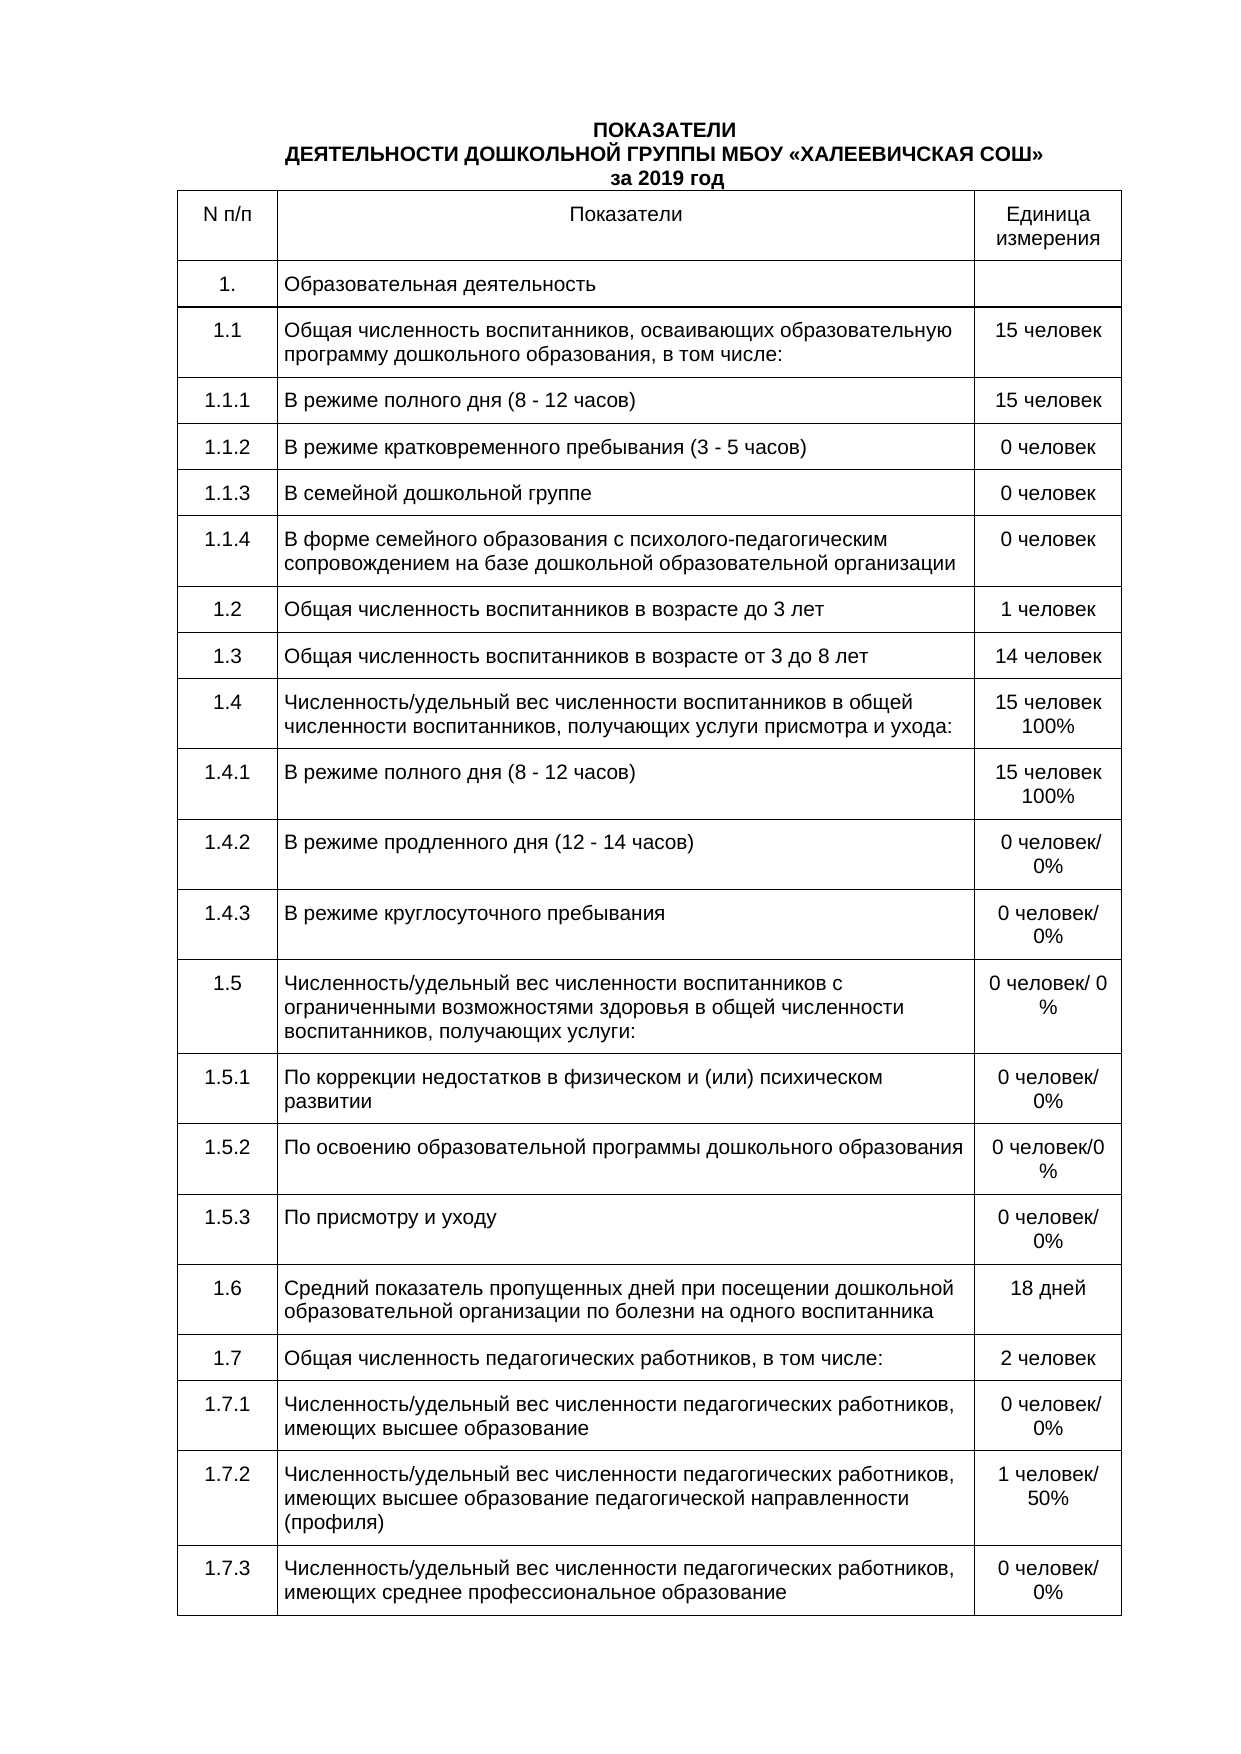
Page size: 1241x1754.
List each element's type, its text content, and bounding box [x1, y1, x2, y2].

table_cell 0 человек [975, 424, 1121, 469]
table_cell 0 человек/ 0% [975, 820, 1121, 889]
table_cell Общая численность воспитанников, осваивающих образовательную программу дошкольного образования, в том числе: [278, 308, 974, 377]
table_cell 0 человек [975, 516, 1121, 586]
table_cell Общая численность воспитанников в возрасте от 3 до 8 лет [278, 633, 974, 678]
table_cell 1. [178, 261, 277, 306]
table_cell 1.5.3 [178, 1195, 277, 1264]
table_cell 1.5.2 [178, 1124, 277, 1193]
table_cell 1.1 [178, 308, 277, 377]
table_cell 15 человек 100% [975, 679, 1121, 748]
table_cell Численность/удельный вес численности педагогических работников, имеющих высшее образование [278, 1381, 974, 1450]
table_cell 1.1.4 [178, 516, 277, 586]
title ПОКАЗАТЕЛИ [177, 118, 1152, 142]
table_cell 1.4.2 [178, 820, 277, 889]
table_cell Численность/удельный вес численности педагогических работников, имеющих высшее образование педагогической направленности (профиля) [278, 1451, 974, 1544]
title за 2019 год [177, 166, 1152, 190]
table_cell В режиме круглосуточного пребывания [278, 890, 974, 959]
table_cell 1.1.2 [178, 424, 277, 469]
table_cell Численность/удельный вес численности воспитанников в общей численности воспитанников, получающих услуги присмотра и ухода: [278, 679, 974, 748]
table_cell 1.4.1 [178, 749, 277, 818]
table_cell 1.1.3 [178, 470, 277, 515]
table_cell 18 дней [975, 1265, 1121, 1334]
table_cell В семейной дошкольной группе [278, 470, 974, 515]
table_cell 0 человек/ 0% [975, 1381, 1121, 1450]
table_header Единица измерения [975, 191, 1121, 260]
table_cell 1.1.1 [178, 378, 277, 423]
table_cell Образовательная деятельность [278, 261, 974, 306]
table_cell 0 человек [975, 470, 1121, 515]
table_cell 1.3 [178, 633, 277, 678]
table_cell Численность/удельный вес численности воспитанников с ограниченными возможностями здоровья в общей численности воспитанников, получающих услуги: [278, 960, 974, 1053]
table_cell По присмотру и уходу [278, 1195, 974, 1264]
table_cell 1.6 [178, 1265, 277, 1334]
table_cell 0 человек/ 0 % [975, 960, 1121, 1053]
table_cell 15 человек 100% [975, 749, 1121, 818]
table_cell 0 человек/ 0% [975, 1195, 1121, 1264]
table_cell 0 человек/0 % [975, 1124, 1121, 1193]
table_header Показатели [278, 191, 974, 260]
table_cell 1 человек [975, 587, 1121, 632]
table_cell По освоению образовательной программы дошкольного образования [278, 1124, 974, 1193]
table_cell 15 человек [975, 308, 1121, 377]
table_cell В форме семейного образования с психолого-педагогическим сопровождением на базе дошкольной образовательной организации [278, 516, 974, 586]
table_cell 1.7 [178, 1335, 277, 1380]
table_cell 1.7.3 [178, 1546, 277, 1615]
table_cell В режиме полного дня (8 - 12 часов) [278, 749, 974, 818]
table_cell 2 человек [975, 1335, 1121, 1380]
table_cell 1.5.1 [178, 1054, 277, 1123]
table_cell В режиме полного дня (8 - 12 часов) [278, 378, 974, 423]
table_cell 1.5 [178, 960, 277, 1053]
table_cell 1.7.2 [178, 1451, 277, 1544]
table_cell 0 человек/ 0% [975, 890, 1121, 959]
table_cell По коррекции недостатков в физическом и (или) психическом развитии [278, 1054, 974, 1123]
table_cell 1.4 [178, 679, 277, 748]
table_cell Общая численность воспитанников в возрасте до 3 лет [278, 587, 974, 632]
title ДЕЯТЕЛЬНОСТИ ДОШКОЛЬНОЙ ГРУППЫ МБОУ «ХАЛЕЕВИЧСКАЯ СОШ» [177, 142, 1152, 166]
table_cell 1.2 [178, 587, 277, 632]
table_cell 1.7.1 [178, 1381, 277, 1450]
table_cell В режиме продленного дня (12 - 14 часов) [278, 820, 974, 889]
table_cell 15 человек [975, 378, 1121, 423]
table_cell Средний показатель пропущенных дней при посещении дошкольной образовательной организации по болезни на одного воспитанника [278, 1265, 974, 1334]
table_cell 1 человек/ 50% [975, 1451, 1121, 1544]
table_cell 14 человек [975, 633, 1121, 678]
table_cell 0 человек/ 0% [975, 1054, 1121, 1123]
table_cell 1.4.3 [178, 890, 277, 959]
table_cell В режиме кратковременного пребывания (3 - 5 часов) [278, 424, 974, 469]
table_cell Численность/удельный вес численности педагогических работников, имеющих среднее профессиональное образование [278, 1546, 974, 1615]
table_cell 0 человек/ 0% [975, 1546, 1121, 1615]
table_header N п/п [178, 191, 277, 260]
table_cell Общая численность педагогических работников, в том числе: [278, 1335, 974, 1380]
table_cell [975, 261, 1121, 306]
